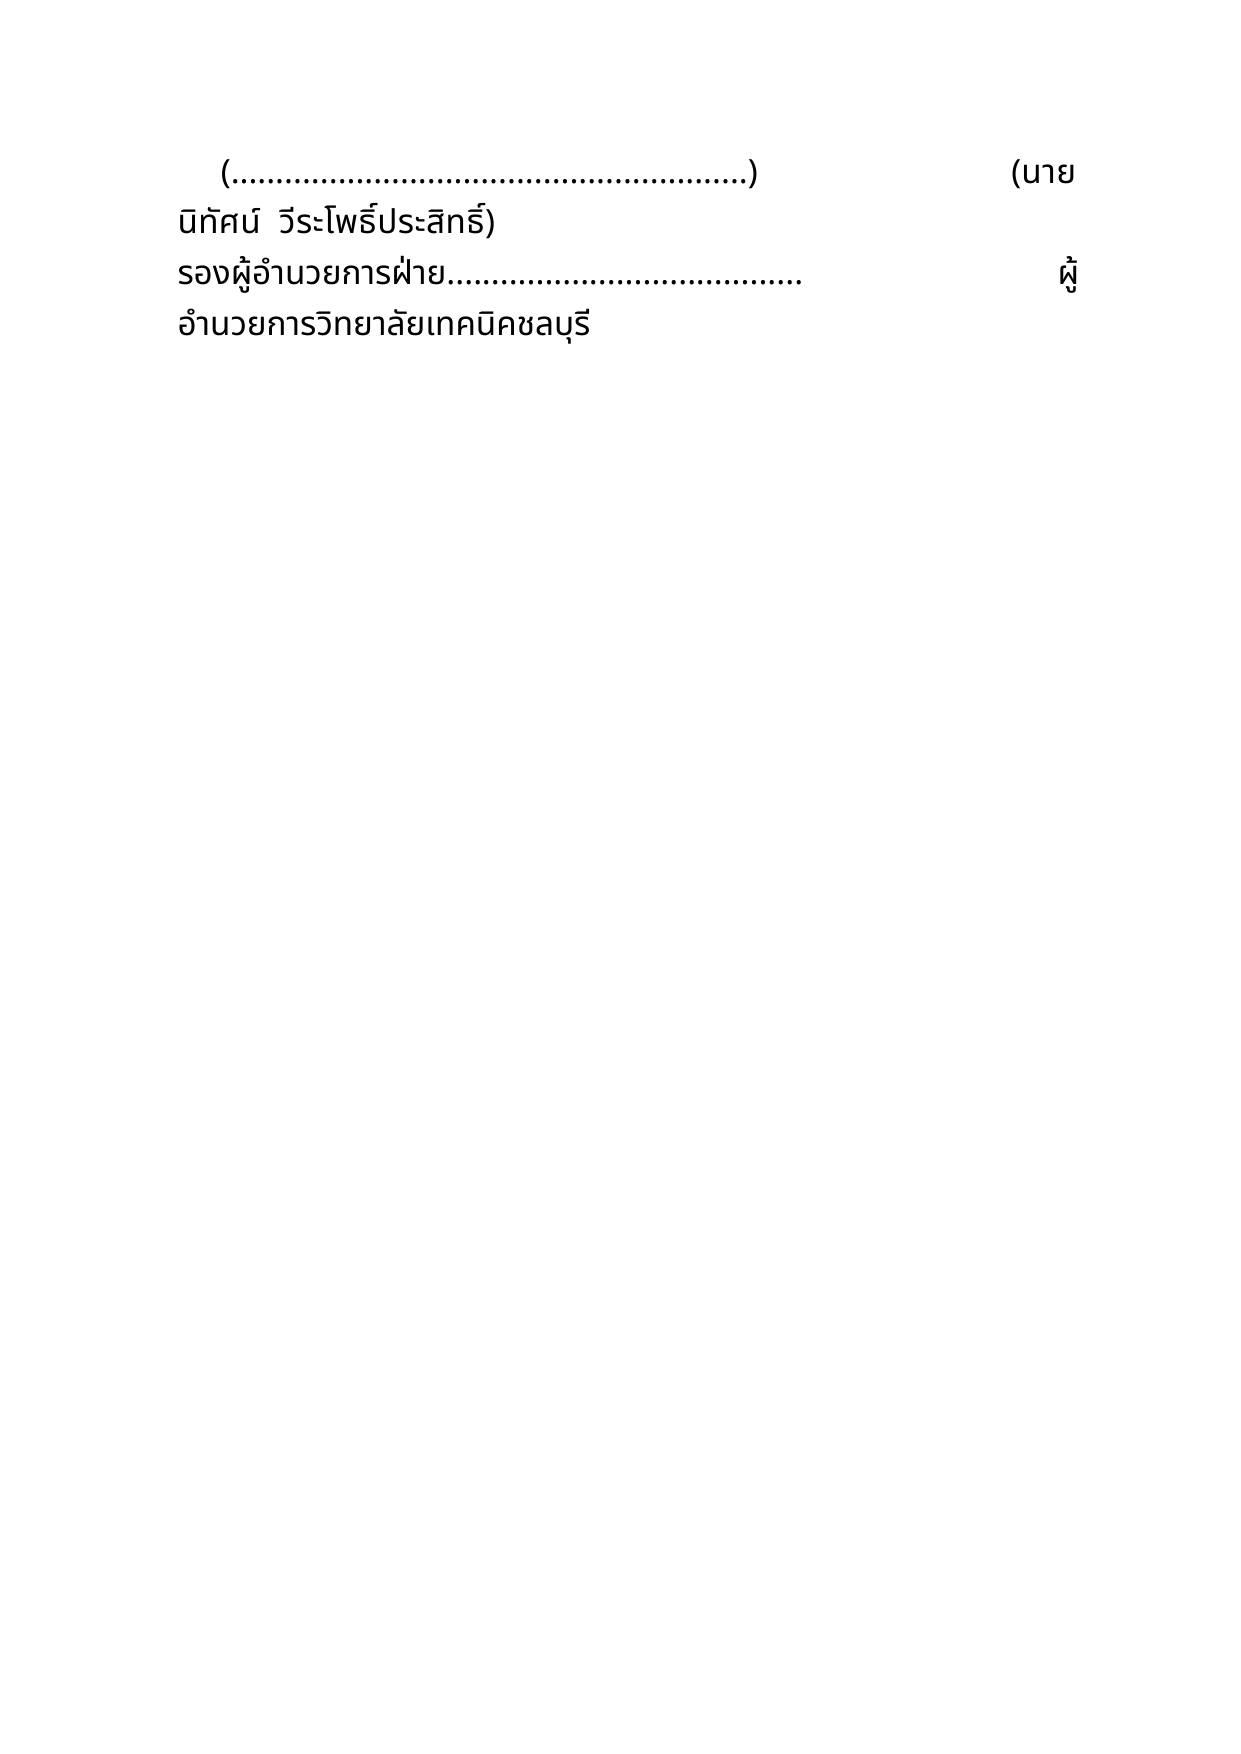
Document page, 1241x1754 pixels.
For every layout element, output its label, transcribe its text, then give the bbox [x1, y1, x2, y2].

title (..........................................................) (นายนิทัศน์ วีระโพธิ์ประสิทธิ์) [177, 148, 1122, 249]
title รองผู้อำนวยการฝ่าย........................................ ผู้อำนวยการวิทยาลัยเทคนิคชลบุรี [177, 249, 1122, 350]
